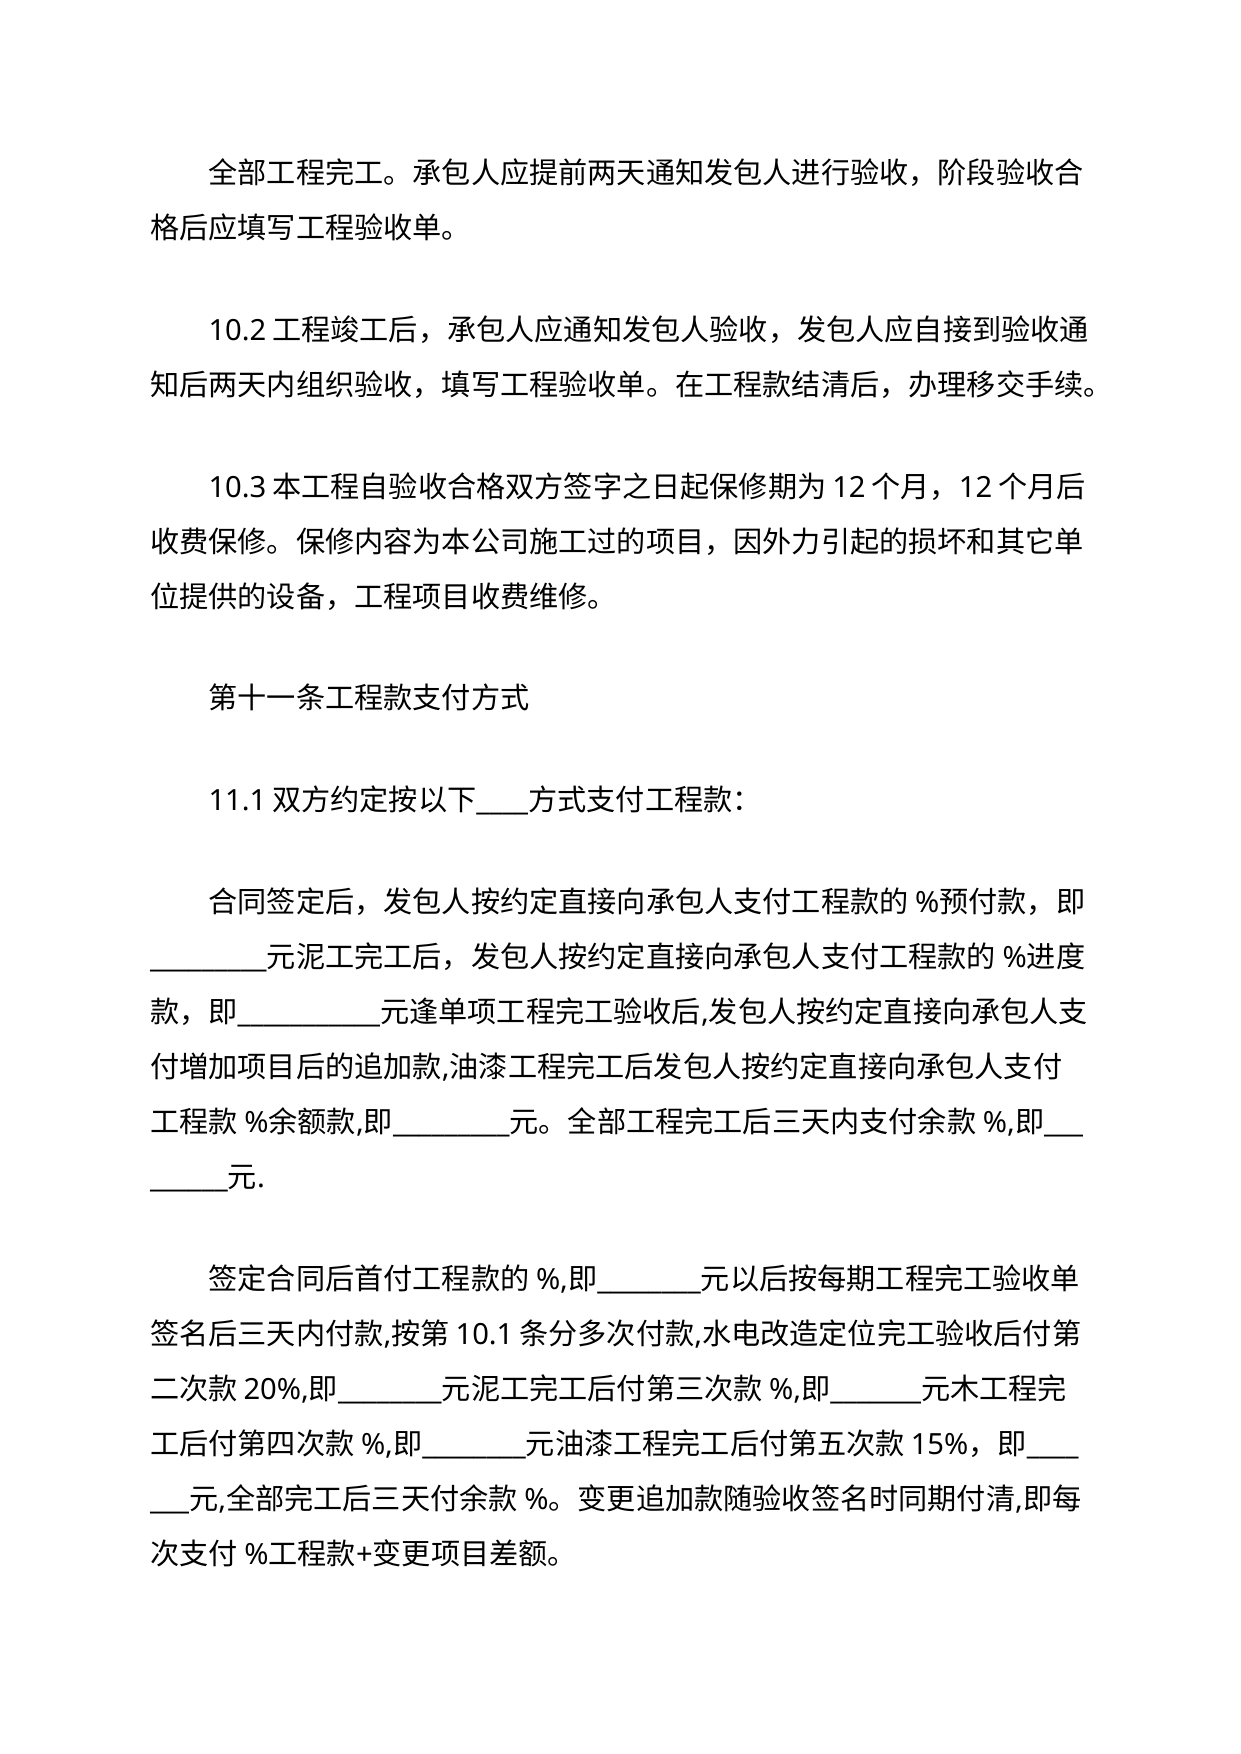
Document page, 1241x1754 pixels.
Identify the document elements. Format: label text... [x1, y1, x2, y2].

text 签定合同后首付工程款的 %,即________元以后按每期工程完工验收单签名后三天内付款,按第10.1条分多次付款,水电改造定位完工验收后付第二次款20%,即________元泥工完工后付第三次款 %,即_______元木工程完工后付第四次款 %,即________元油漆工程完工后付第五次款15%，即_______元,全部完工后三天付余款 %。变更追加款随验收签名时同期付清,即每次支付 %工程款+变更项目差额。 [150, 1256, 1090, 1573]
text 10.2工程竣工后，承包人应通知发包人验收，发包人应自接到验收通知后两天内组织验收，填写工程验收单。在工程款结清后，办理移交手续。 [150, 307, 1090, 404]
text 第十一条工程款支付方式 [150, 675, 1090, 717]
text 全部工程完工。承包人应提前两天通知发包人进行验收，阶段验收合格后应填写工程验收单。 [150, 150, 1090, 247]
text 11.1双方约定按以下____方式支付工程款： [150, 777, 1090, 819]
text 合同签定后，发包人按约定直接向承包人支付工程款的 %预付款，即_________元泥工完工后，发包人按约定直接向承包人支付工程款的 %进度款，即___________元逢单项工程完工验收后,发包人按约定直接向承包人支付増加项目后的追加款,油漆工程完工后发包人按约定直接向承包人支付工程款 %余额款,即_________元。全部工程完工后三天内支付余款 %,即_________元. [150, 879, 1090, 1196]
text 10.3本工程自验收合格双方签字之日起保修期为12个月，12个月后收费保修。保修内容为本公司施工过的项目，因外力引起的损坏和其它单位提供的设备，工程项目收费维修。 [150, 463, 1090, 616]
